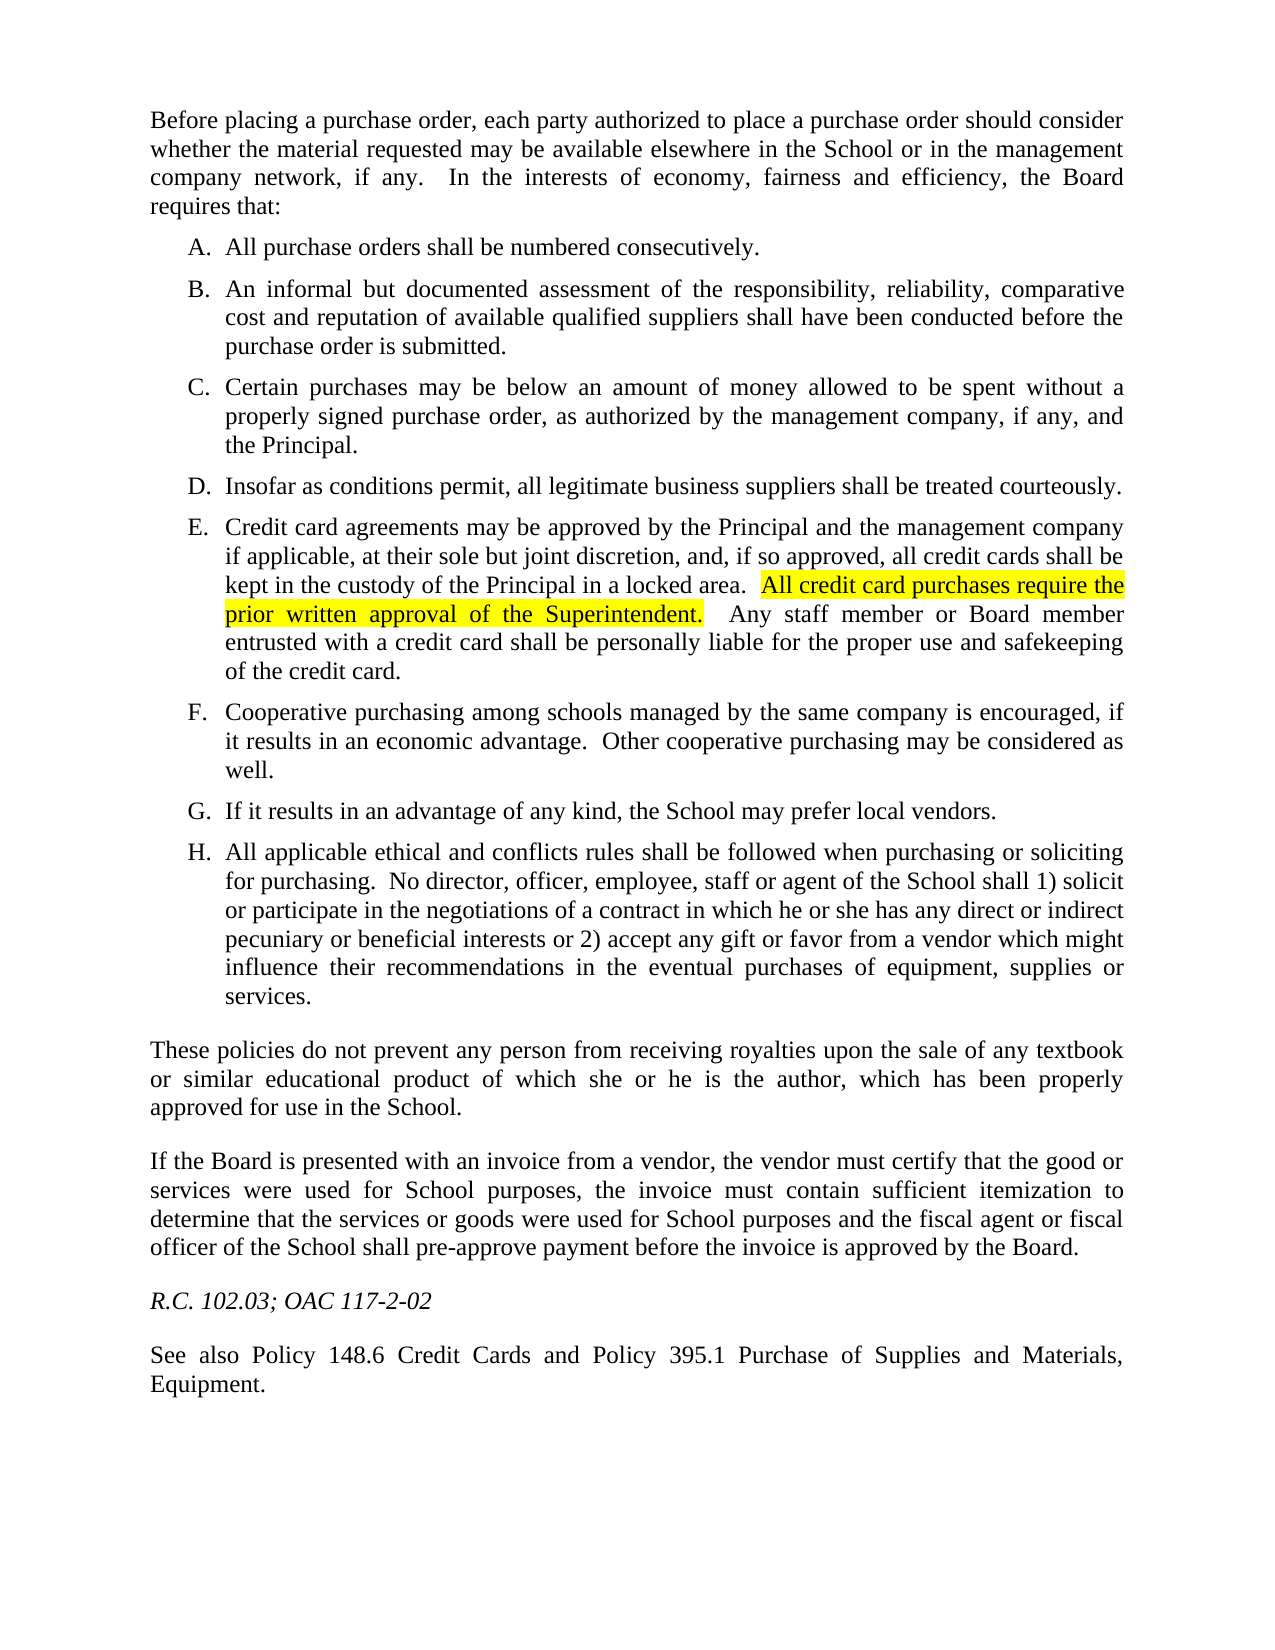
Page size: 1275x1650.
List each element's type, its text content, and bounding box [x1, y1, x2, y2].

list Cooperative purchasing among schools managed by the same company is encouraged, if it results in an economic advantage. Other cooperative purchasing may be considered as well. [187, 697, 1125, 784]
text These policies do not prevent any person from receiving royalties upon the sale of any textbook or similar educational product of which she or he is the author, which has been properly approved for use in the School. [150, 1035, 1125, 1121]
list All applicable ethical and conflicts rules shall be followed when purchasing or soliciting for purchasing. No director, officer, employee, staff or agent of the School shall 1) solicit or participate in the negotiations of a contract in which he or she has any direct or indirect pecuniary or beneficial interests or 2) accept any gift or favor from a vendor which might influence their recommendations in the eventual purchases of equipment, supplies or services. [187, 837, 1125, 1010]
list Insofar as conditions permit, all legitimate business suppliers shall be treated courteously. [187, 471, 1125, 500]
list An informal but documented assessment of the responsibility, reliability, comparative cost and reputation of available qualified suppliers shall have been conducted before the purchase order is submitted. [187, 274, 1125, 360]
list Credit card agreements may be approved by the Principal and the management company if applicable, at their sole but joint discretion, and, if so approved, all credit cards shall be kept in the custody of the Principal in a locked area. All credit card purchases require the prior written approval of the Superintendent. Any staff member or Board member entrusted with a credit card shall be personally liable for the proper use and safekeeping of the credit card. [187, 512, 1125, 685]
text Before placing a purchase order, each party authorized to place a purchase order should consider whether the material requested may be available elsewhere in the School or in the management company network, if any. In the interests of economy, fairness and efficiency, the Board requires that: [150, 105, 1125, 220]
list If it results in an advantage of any kind, the School may prefer local vendors. [187, 796, 1125, 825]
text See also Policy 148.6 Credit Cards and Policy 395.1 Purchase of Supplies and Materials, Equipment. [150, 1340, 1125, 1397]
list Certain purchases may be below an amount of money allowed to be spent without a properly signed purchase order, as authorized by the management company, if any, and the Principal. [187, 372, 1125, 459]
list All purchase orders shall be numbered consecutively. [187, 232, 1125, 261]
text R.C. 102.03; OAC 117-2-02 [150, 1286, 1125, 1315]
text If the Board is presented with an invoice from a vendor, the vendor must certify that the good or services were used for School purposes, the invoice must contain sufficient itemization to determine that the services or goods were used for School purposes and the fiscal agent or fiscal officer of the School shall pre-approve payment before the invoice is approved by the Board. [150, 1146, 1125, 1261]
